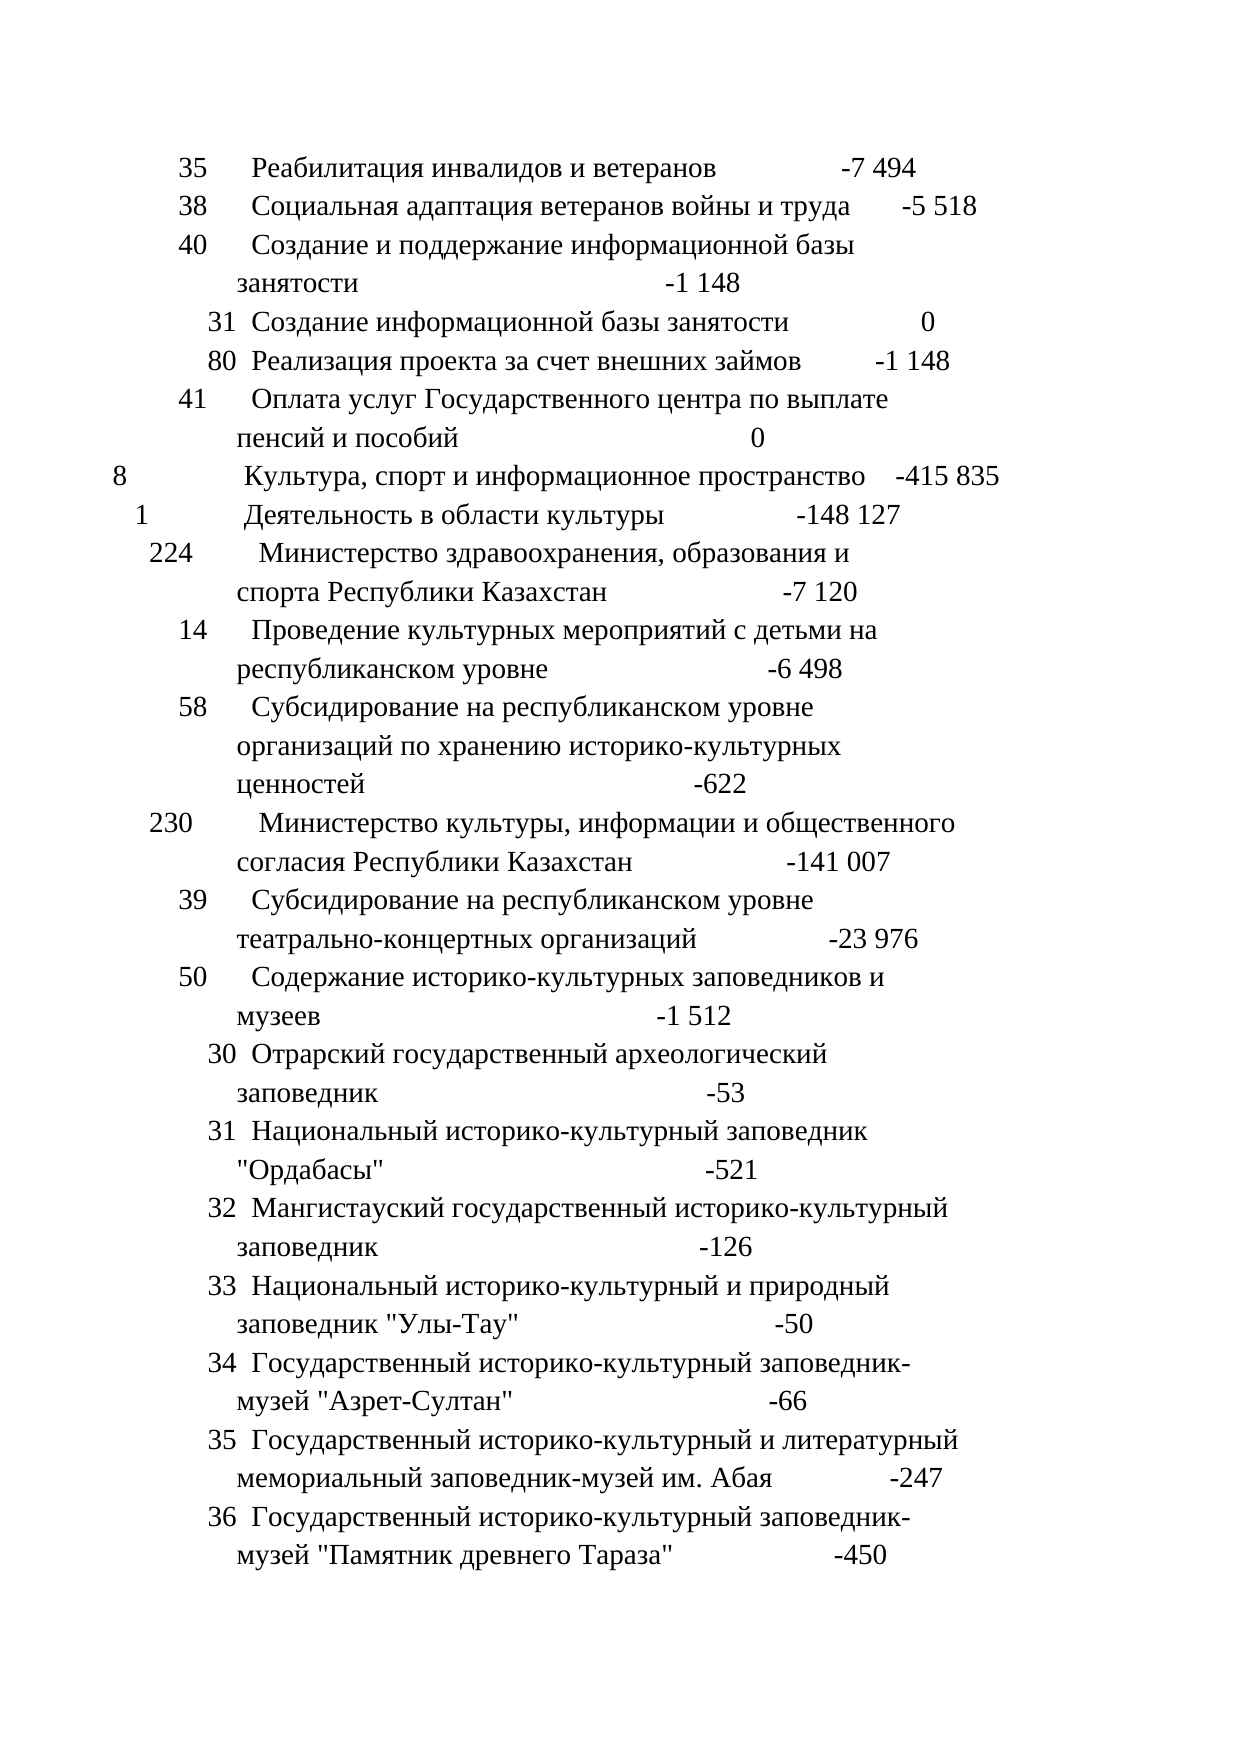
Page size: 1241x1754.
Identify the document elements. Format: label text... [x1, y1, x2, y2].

text 31 Создание информационной базы занятости 0 [112, 304, 1128, 338]
text пенсий и пособий 0 [112, 420, 1128, 453]
text музей "Азрет-Султан" -66 [112, 1383, 1128, 1417]
text 1 Деятельность в области культуры -148 127 [112, 497, 1128, 530]
text 32 Мангистауский государственный историко-культурный [112, 1191, 1128, 1224]
text 36 Государственный историко-культурный заповедник- [112, 1499, 1128, 1532]
text музеев -1 512 [112, 998, 1128, 1031]
text 30 Отрарский государственный археологический [112, 1036, 1128, 1070]
text 14 Проведение культурных мероприятий с детьми на [112, 612, 1128, 646]
text 35 Государственный историко-культурный и литературный [112, 1422, 1128, 1455]
text мемориальный заповедник-музей им. Абая -247 [112, 1460, 1128, 1494]
text 50 Содержание историко-культурных заповедников и [112, 959, 1128, 993]
text 40 Создание и поддержание информационной базы [112, 227, 1128, 261]
text 230 Министерство культуры, информации и общественного [112, 805, 1128, 839]
text заповедник -126 [112, 1229, 1128, 1263]
text 80 Реализация проекта за счет внешних займов -1 148 [112, 343, 1128, 376]
text театрально-концертных организаций -23 976 [112, 921, 1128, 954]
text 34 Государственный историко-культурный заповедник- [112, 1345, 1128, 1378]
text 31 Национальный историко-культурный заповедник [112, 1113, 1128, 1147]
text заповедник "Улы-Тау" -50 [112, 1306, 1128, 1340]
text 35 Реабилитация инвалидов и ветеранов -7 494 [112, 150, 1128, 183]
text 58 Субсидирование на республиканском уровне [112, 689, 1128, 723]
text организаций по хранению историко-культурных [112, 728, 1128, 762]
text ценностей -622 [112, 767, 1128, 800]
text занятости -1 148 [112, 266, 1128, 299]
text спорта Республики Казахстан -7 120 [112, 574, 1128, 607]
text заповедник -53 [112, 1075, 1128, 1108]
text 39 Субсидирование на республиканском уровне [112, 882, 1128, 916]
text "Ордабасы" -521 [112, 1152, 1128, 1186]
text 224 Министерство здравоохранения, образования и [112, 535, 1128, 569]
text музей "Памятник древнего Тараза" -450 [112, 1537, 1128, 1571]
text 8 Культура, спорт и информационное пространство -415 835 [112, 458, 1128, 492]
text 38 Социальная адаптация ветеранов войны и труда -5 518 [112, 188, 1128, 222]
text 33 Национальный историко-культурный и природный [112, 1268, 1128, 1301]
text 41 Оплата услуг Государственного центра по выплате [112, 381, 1128, 415]
text республиканском уровне -6 498 [112, 651, 1128, 684]
text согласия Республики Казахстан -141 007 [112, 844, 1128, 877]
